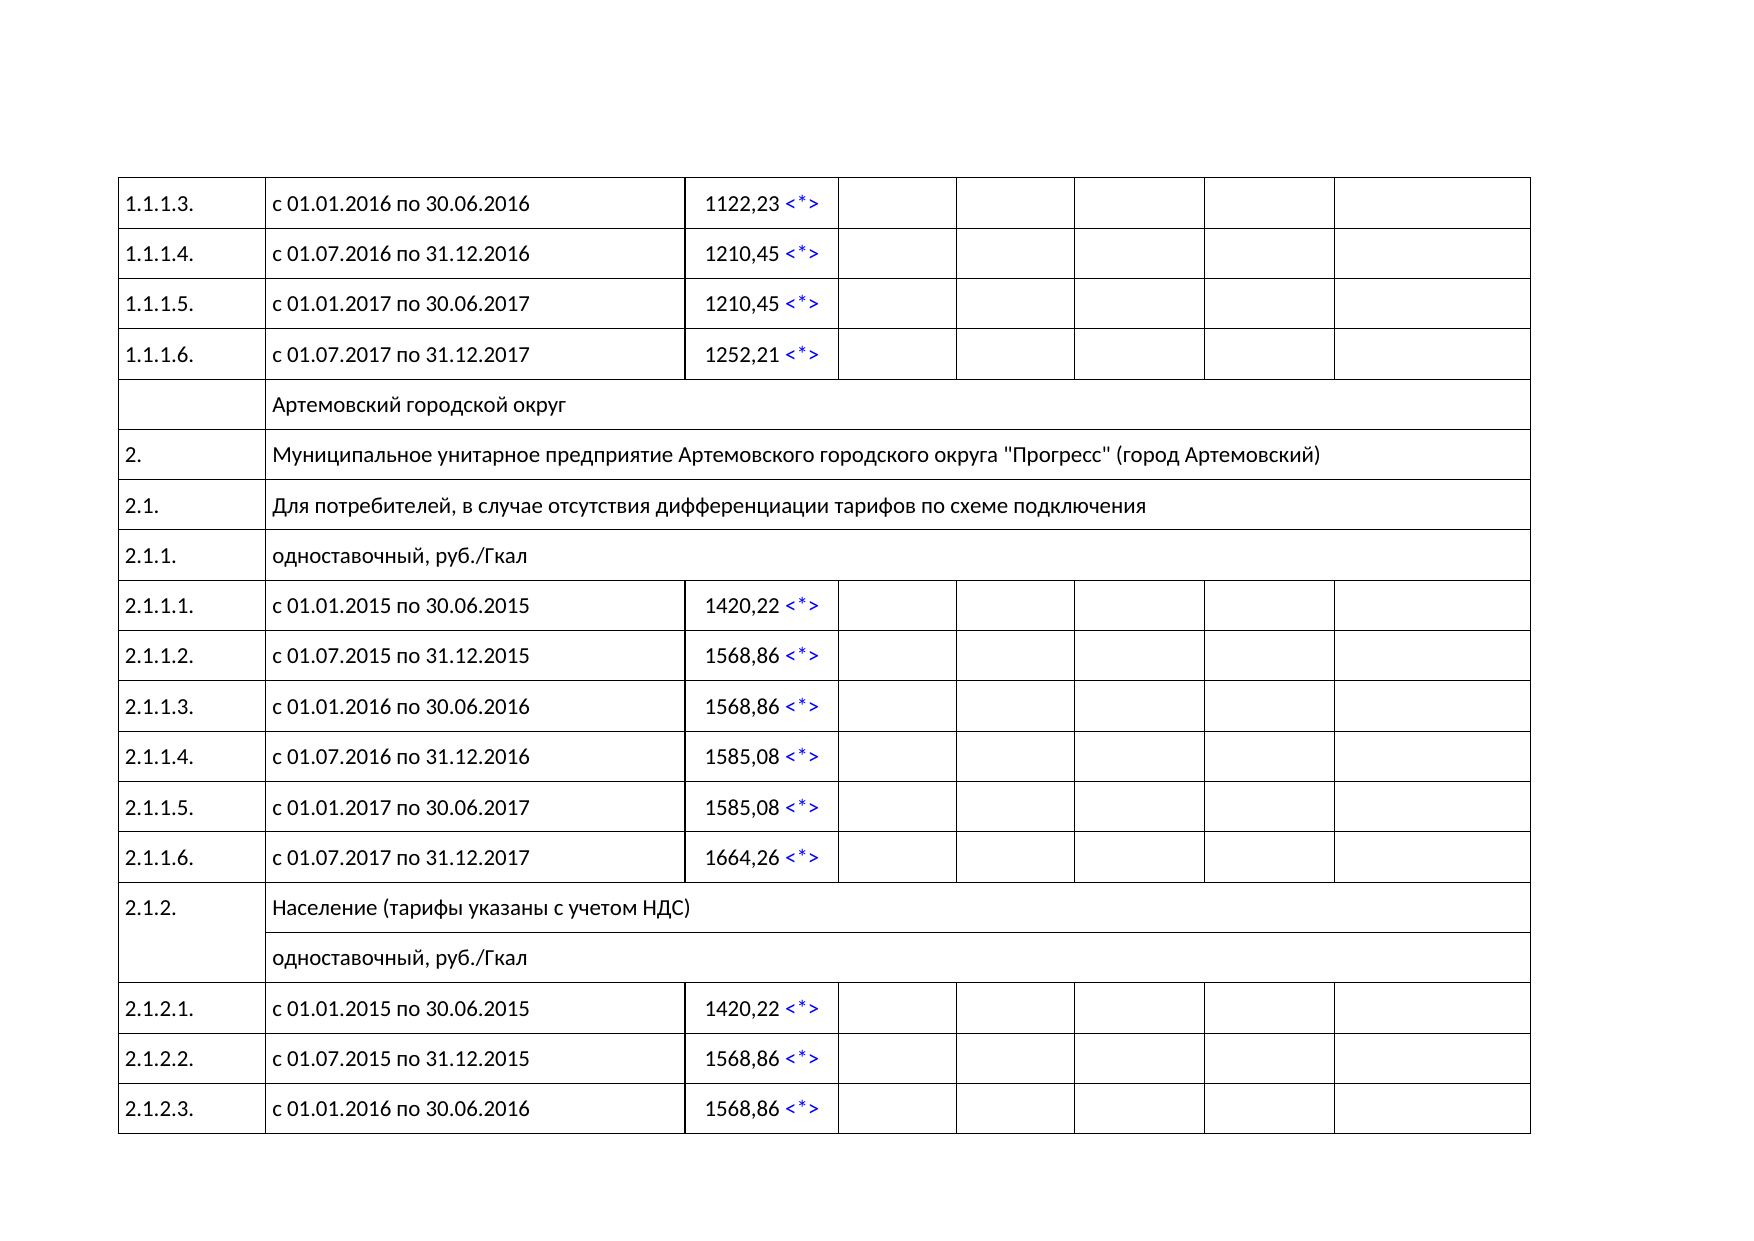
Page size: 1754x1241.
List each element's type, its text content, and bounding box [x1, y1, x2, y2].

table_cell 1210,45 <*> [686, 279, 838, 328]
table_cell с 01.01.2015 по 30.06.2015 [266, 983, 684, 1032]
table_cell 2.1.2. [119, 883, 265, 982]
table_cell [957, 178, 1074, 227]
table_cell [957, 229, 1074, 278]
table_cell [957, 832, 1074, 882]
table_cell [1335, 732, 1530, 781]
table_cell с 01.01.2016 по 30.06.2016 [266, 681, 684, 731]
table_cell с 01.07.2015 по 31.12.2015 [266, 631, 684, 680]
table_cell [839, 1034, 956, 1083]
table_cell Муниципальное унитарное предприятие Артемовского городского округа "Прогресс" (город Артемовский) [266, 430, 1530, 479]
table_cell 1585,08 <*> [686, 732, 838, 781]
table_cell с 01.07.2016 по 31.12.2016 [266, 732, 684, 781]
table_cell [1335, 229, 1530, 278]
table_cell [839, 329, 956, 378]
table_cell 2.1.1. [119, 530, 265, 580]
table_cell [1075, 178, 1204, 227]
table_cell [1335, 279, 1530, 328]
table_cell 1252,21 <*> [686, 329, 838, 378]
table_cell 1210,45 <*> [686, 229, 838, 278]
table_cell Для потребителей, в случае отсутствия дифференциации тарифов по схеме подключения [266, 480, 1530, 529]
table_cell 2.1.1.3. [119, 681, 265, 731]
table_cell [1335, 178, 1530, 227]
table_cell [1205, 681, 1334, 731]
table_cell 1.1.1.4. [119, 229, 265, 278]
table_cell [1205, 178, 1334, 227]
table_cell [1335, 832, 1530, 882]
table_cell 1.1.1.3. [119, 178, 265, 227]
table_cell [839, 782, 956, 831]
table_cell с 01.07.2017 по 31.12.2017 [266, 329, 684, 378]
table_cell 1568,86 <*> [686, 1034, 838, 1083]
table_cell 2.1.2.2. [119, 1034, 265, 1083]
table_cell [1075, 681, 1204, 731]
table_cell [1205, 229, 1334, 278]
table_cell [1205, 279, 1334, 328]
table_cell [1075, 581, 1204, 630]
table_cell [119, 380, 265, 429]
table_cell [957, 1034, 1074, 1083]
table_cell с 01.01.2017 по 30.06.2017 [266, 279, 684, 328]
table_cell 1585,08 <*> [686, 782, 838, 831]
table_cell [1335, 329, 1530, 378]
table_cell 1.1.1.6. [119, 329, 265, 378]
table_cell [957, 329, 1074, 378]
table_cell одноставочный, руб./Гкал [266, 933, 1530, 982]
table_cell с 01.01.2016 по 30.06.2016 [266, 1084, 684, 1133]
table_cell 1568,86 <*> [686, 631, 838, 680]
table_cell 1568,86 <*> [686, 681, 838, 731]
table_cell [1075, 279, 1204, 328]
table_cell [839, 832, 956, 882]
table_cell 1568,86 <*> [686, 1084, 838, 1133]
table_cell [957, 279, 1074, 328]
table_cell 1420,22 <*> [686, 581, 838, 630]
table_cell [1205, 983, 1334, 1032]
table_cell с 01.01.2015 по 30.06.2015 [266, 581, 684, 630]
table_cell [839, 178, 956, 227]
table_cell [957, 782, 1074, 831]
table_cell [1075, 732, 1204, 781]
table_cell [1075, 631, 1204, 680]
table_cell [1335, 681, 1530, 731]
table_cell 2.1.2.1. [119, 983, 265, 1032]
table_cell [1075, 832, 1204, 882]
table_cell Население (тарифы указаны с учетом НДС) [266, 883, 1530, 932]
table_cell [957, 681, 1074, 731]
table_cell 1420,22 <*> [686, 983, 838, 1032]
table_cell [1335, 581, 1530, 630]
table_cell [1075, 983, 1204, 1032]
table_cell [839, 279, 956, 328]
table_cell 2.1.1.4. [119, 732, 265, 781]
table_cell 1122,23 <*> [686, 178, 838, 227]
table_cell [1205, 732, 1334, 781]
table_cell 2.1. [119, 480, 265, 529]
table_cell с 01.07.2015 по 31.12.2015 [266, 1034, 684, 1083]
table_cell [1205, 1034, 1334, 1083]
table_cell [957, 732, 1074, 781]
table_cell одноставочный, руб./Гкал [266, 530, 1530, 580]
table_cell [957, 983, 1074, 1032]
table_cell с 01.01.2017 по 30.06.2017 [266, 782, 684, 831]
table_cell [839, 229, 956, 278]
table_cell [839, 681, 956, 731]
table_cell 2.1.2.3. [119, 1084, 265, 1133]
table_cell [1335, 782, 1530, 831]
table_cell с 01.01.2016 по 30.06.2016 [266, 178, 684, 227]
table_cell [1335, 983, 1530, 1032]
table_cell 2.1.1.2. [119, 631, 265, 680]
table_cell [1205, 832, 1334, 882]
table_cell 1664,26 <*> [686, 832, 838, 882]
table_cell с 01.07.2017 по 31.12.2017 [266, 832, 684, 882]
table_cell [839, 983, 956, 1032]
table_cell [839, 732, 956, 781]
table_cell Артемовский городской округ [266, 380, 1530, 429]
table_cell с 01.07.2016 по 31.12.2016 [266, 229, 684, 278]
table_cell [1335, 631, 1530, 680]
table_cell [839, 1084, 956, 1133]
table_cell [839, 581, 956, 630]
table_cell 2.1.1.5. [119, 782, 265, 831]
table_cell [1075, 329, 1204, 378]
table_cell [1205, 329, 1334, 378]
table_cell 1.1.1.5. [119, 279, 265, 328]
table_cell [957, 581, 1074, 630]
table_cell [1075, 229, 1204, 278]
table_cell [1205, 782, 1334, 831]
table_cell 2. [119, 430, 265, 479]
table_cell [1335, 1034, 1530, 1083]
table_cell [839, 631, 956, 680]
table_cell [1205, 631, 1334, 680]
table_cell [1205, 1084, 1334, 1133]
table_cell [1075, 1034, 1204, 1083]
table_cell [957, 631, 1074, 680]
table_cell [957, 1084, 1074, 1133]
table_cell 2.1.1.6. [119, 832, 265, 882]
table_cell [1075, 1084, 1204, 1133]
table_cell 2.1.1.1. [119, 581, 265, 630]
table_cell [1075, 782, 1204, 831]
table_cell [1335, 1084, 1530, 1133]
table_cell [1205, 581, 1334, 630]
